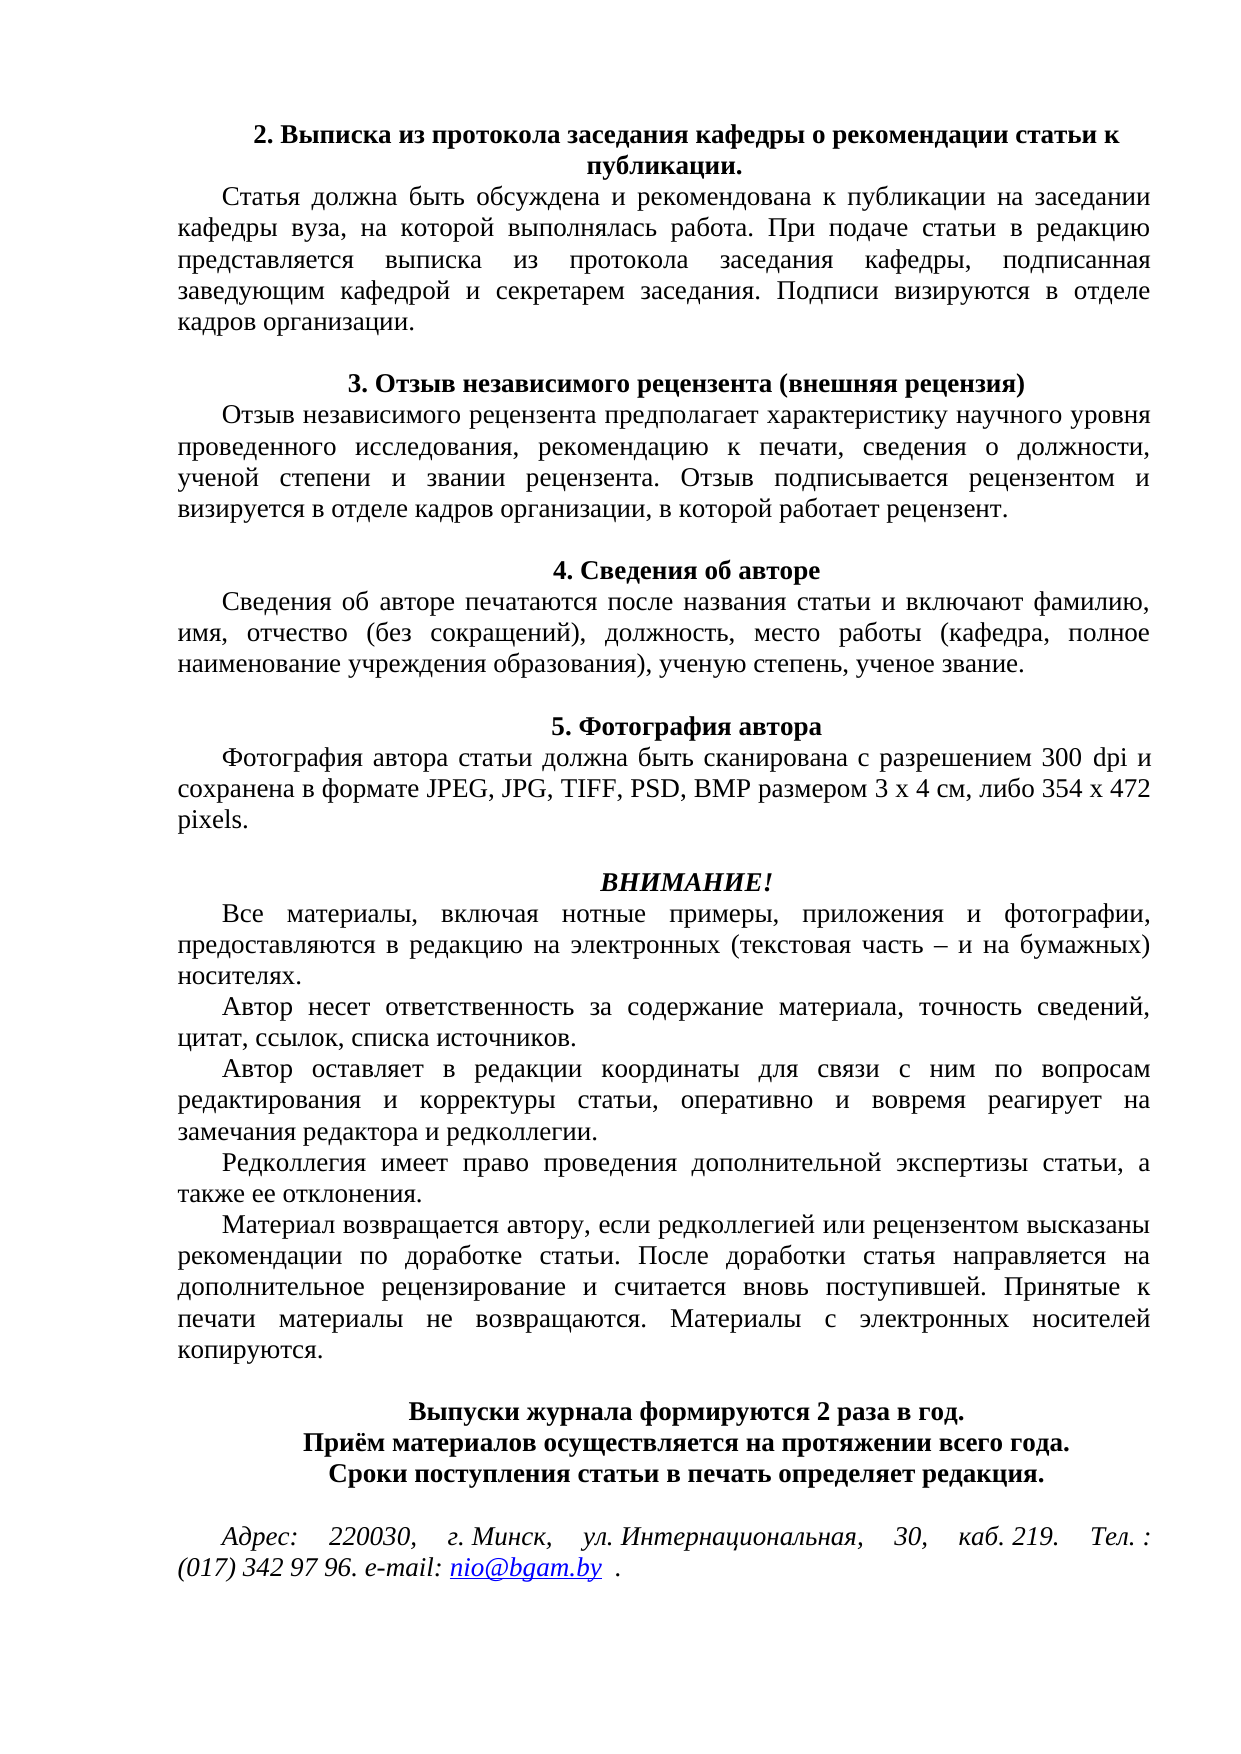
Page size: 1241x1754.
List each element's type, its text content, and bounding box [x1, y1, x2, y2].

text Автор оставляет в редакции координаты для связи с ним по вопросам редактирования и корректуры статьи, оперативно и вовремя реагирует на замечания редактора и редколлегии. [177, 1052, 1152, 1146]
text Адрес: 220030, г. Минск, ул. Интернациональная, 30, каб. 219. Тел. : (017) 342 97 96. е-mail: nio@bgam.by . [177, 1520, 1152, 1582]
text Сроки поступления статьи в печать определяет редакция. [177, 1457, 1152, 1488]
text Сведения об авторе печатаются после названия статьи и включают фамилию, имя, отчество (без сокращений), должность, место работы (кафедра, полное наименование учреждения образования), ученую степень, ученое звание. [177, 585, 1152, 679]
text 5. Фотография автора [177, 710, 1152, 741]
text Все материалы, включая нотные примеры, приложения и фотографии, предоставляются в редакцию на электронных (текстовая часть – и на бумажных) носителях. [177, 897, 1152, 990]
text 2. Выписка из протокола заседания кафедры о рекомендации статьи к публикации. [177, 118, 1152, 180]
text Материал возвращается автору, если редколлегией или рецензентом высказаны рекомендации по доработке статьи. После доработки статья направляется на дополнительное рецензирование и считается вновь поступившей. Принятые к печати материалы не возвращаются. Материалы с электронных носителей копируются. [177, 1208, 1152, 1364]
text Редколлегия имеет право проведения дополнительной экспертизы статьи, а также ее отклонения. [177, 1146, 1152, 1208]
text Автор несет ответственность за содержание материала, точность сведений, цитат, ссылок, списка источников. [177, 990, 1152, 1052]
text ВНИМАНИЕ! [177, 866, 1152, 897]
text Выпуски журнала формируются 2 раза в год. [177, 1395, 1152, 1426]
text 3. Отзыв независимого рецензента (внешняя рецензия) [177, 367, 1152, 398]
text Статья должна быть обсуждена и рекомендована к публикации на заседании кафедры вуза, на которой выполнялась работа. При подаче статьи в редакцию представляется выписка из протокола заседания кафедры, подписанная заведующим кафедрой и секретарем заседания. Подписи визируются в отделе кадров организации. [177, 180, 1152, 336]
text Фотография автора статьи должна быть сканирована с разрешением 300 dpi и сохранена в формате JPEG, JPG, TIFF, PSD, BMP размером 3 х 4 см, либо 354 х 472 pixels. [177, 741, 1152, 834]
text Отзыв независимого рецензента предполагает характеристику научного уровня проведенного исследования, рекомендацию к печати, сведения о должности, ученой степени и звании рецензента. Отзыв подписывается рецензентом и визируется в отделе кадров организации, в которой работает рецензент. [177, 398, 1152, 523]
text Приём материалов осуществляется на протяжении всего года. [177, 1426, 1152, 1457]
text 4. Сведения об авторе [177, 554, 1152, 585]
